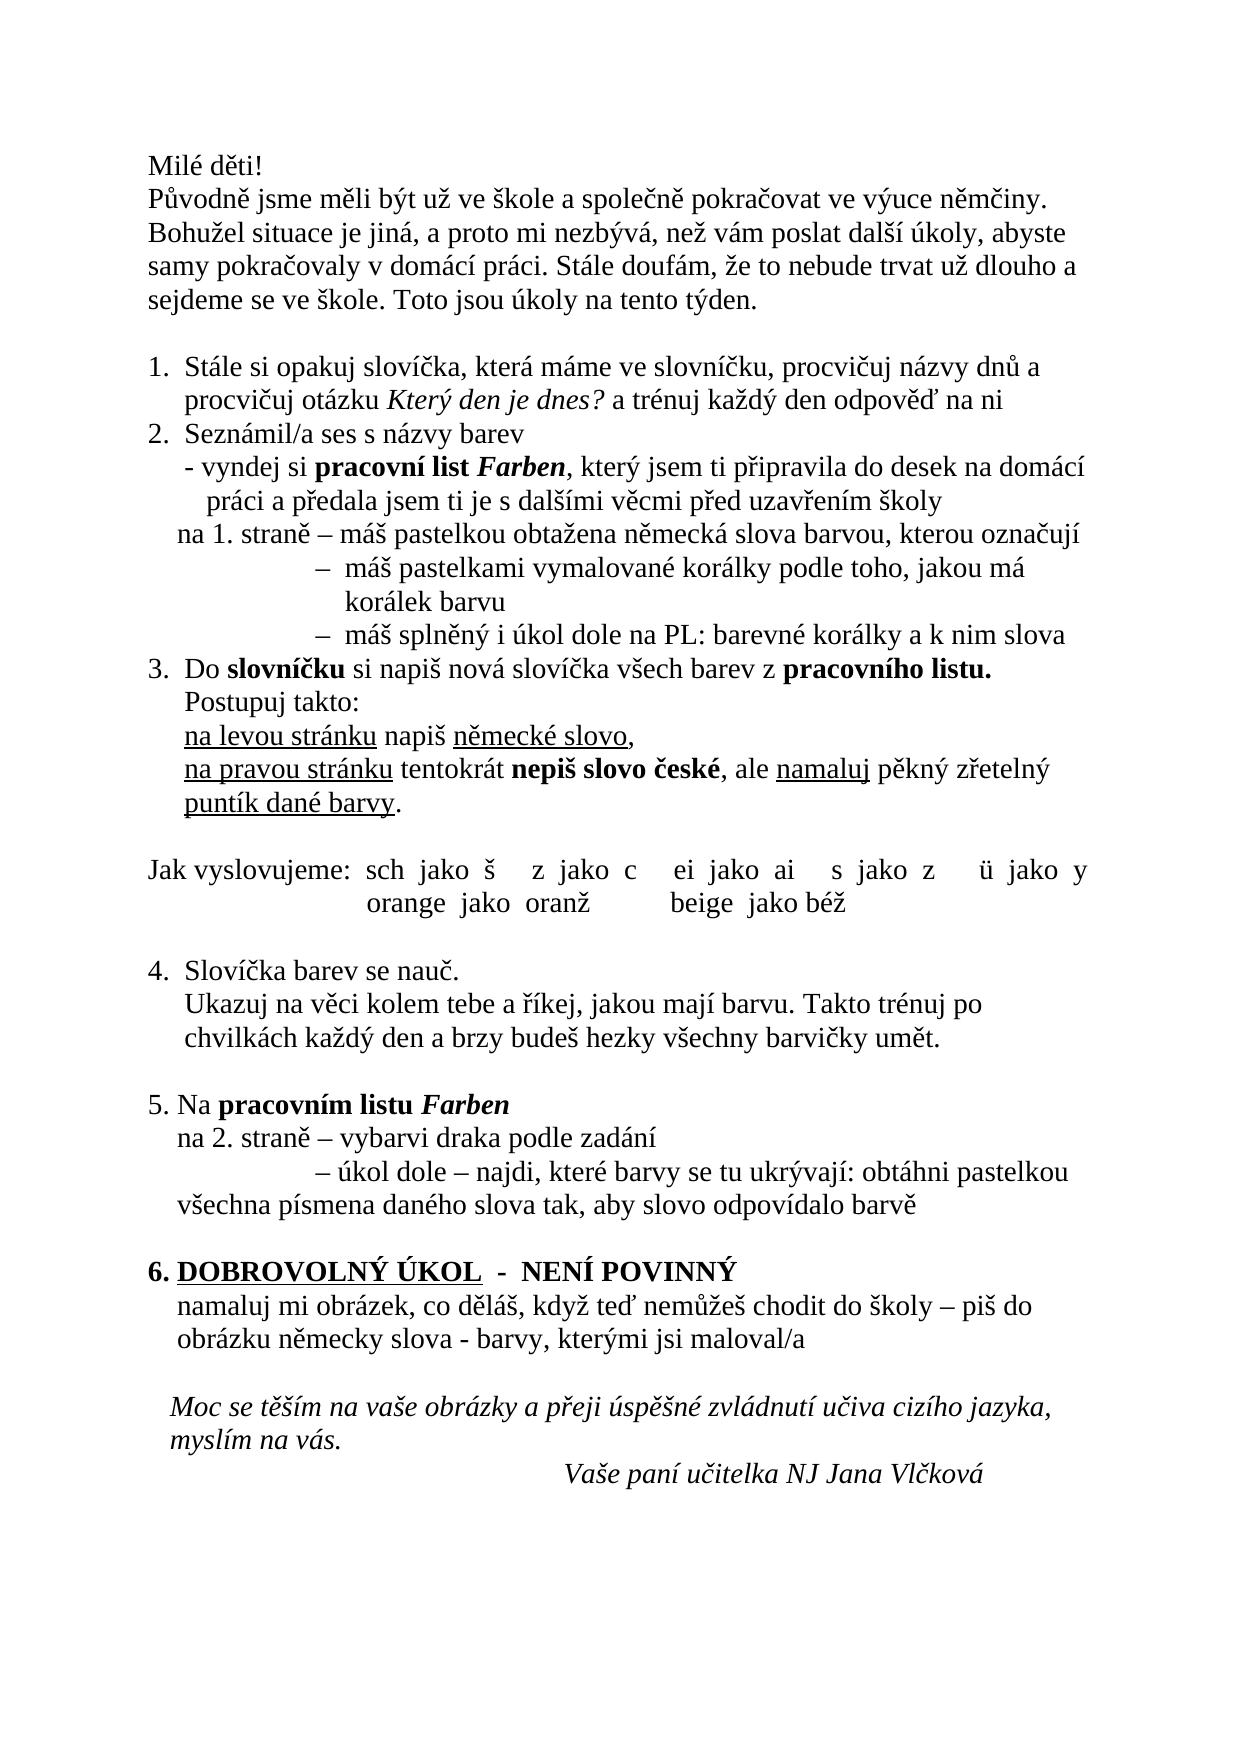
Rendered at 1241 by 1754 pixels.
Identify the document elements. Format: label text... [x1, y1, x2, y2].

text práci a předala jsem ti je s dalšími věcmi před uzavřením školy [148, 483, 1093, 517]
text na levou stránku napiš německé slovo, [148, 718, 1093, 751]
text Původně jsme měli být už ve škole a společně pokračovat ve výuce němčiny. Bohužel situace je jiná, a proto mi nezbývá, než vám poslat další úkoly, abyste samy pokračovaly v domácí práci. Stále doufám, že to nebude trvat už dlouho a sejdeme se ve škole. Toto jsou úkoly na tento týden. [148, 181, 1093, 315]
text Milé děti! [148, 148, 1093, 181]
text 2. Seznámil/a ses s názvy barev [148, 416, 1093, 449]
text chvilkách každý den a brzy budeš hezky všechny barvičky umět. [148, 1020, 1093, 1053]
text na 2. straně – vybarvi draka podle zadání [148, 1120, 1093, 1154]
text Postupuj takto: [148, 684, 1093, 718]
text Vaše paní učitelka NJ Jana Vlčková [148, 1456, 1093, 1489]
text namaluj mi obrázek, co děláš, když teď nemůžeš chodit do školy – piš do [148, 1288, 1093, 1322]
text – úkol dole – najdi, které barvy se tu ukrývají: obtáhni pastelkou [148, 1154, 1093, 1187]
text 1. Stále si opakuj slovíčka, která máme ve slovníčku, procvičuj názvy dnů a [148, 349, 1093, 382]
text – máš splněný i úkol dole na PL: barevné korálky a k nim slova [148, 617, 1093, 651]
text puntík dané barvy. [148, 785, 1093, 818]
text na 1. straně – máš pastelkou obtažena německá slova barvou, kterou označují [148, 517, 1093, 550]
text orange jako oranž beige jako béž [148, 886, 1093, 919]
text na pravou stránku tentokrát nepiš slovo české, ale namaluj pěkný zřetelný [148, 751, 1093, 785]
text 6. DOBROVOLNÝ ÚKOL - NENÍ POVINNÝ [148, 1254, 1093, 1288]
text korálek barvu [148, 584, 1093, 617]
text všechna písmena daného slova tak, aby slovo odpovídalo barvě [148, 1187, 1093, 1221]
text 4. Slovíčka barev se nauč. [148, 953, 1093, 986]
text myslím na vás. [148, 1422, 1093, 1456]
text Ukazuj na věci kolem tebe a říkej, jakou mají barvu. Takto trénuj po [148, 986, 1093, 1020]
text 3. Do slovníčku si napiš nová slovíčka všech barev z pracovního listu. [148, 651, 1093, 684]
text procvičuj otázku Který den je dnes? a trénuj každý den odpověď na ni [148, 382, 1093, 416]
text Moc se těším na vaše obrázky a přeji úspěšné zvládnutí učiva cizího jazyka, [148, 1389, 1093, 1422]
text – máš pastelkami vymalované korálky podle toho, jakou má [148, 550, 1093, 584]
text obrázku německy slova - barvy, kterými jsi maloval/a [148, 1322, 1093, 1355]
text - vyndej si pracovní list Farben, který jsem ti připravila do desek na domácí [148, 449, 1093, 483]
text Jak vyslovujeme: sch jako š z jako c ei jako ai s jako z ü jako y [148, 852, 1093, 886]
text 5. Na pracovním listu Farben [148, 1087, 1093, 1120]
